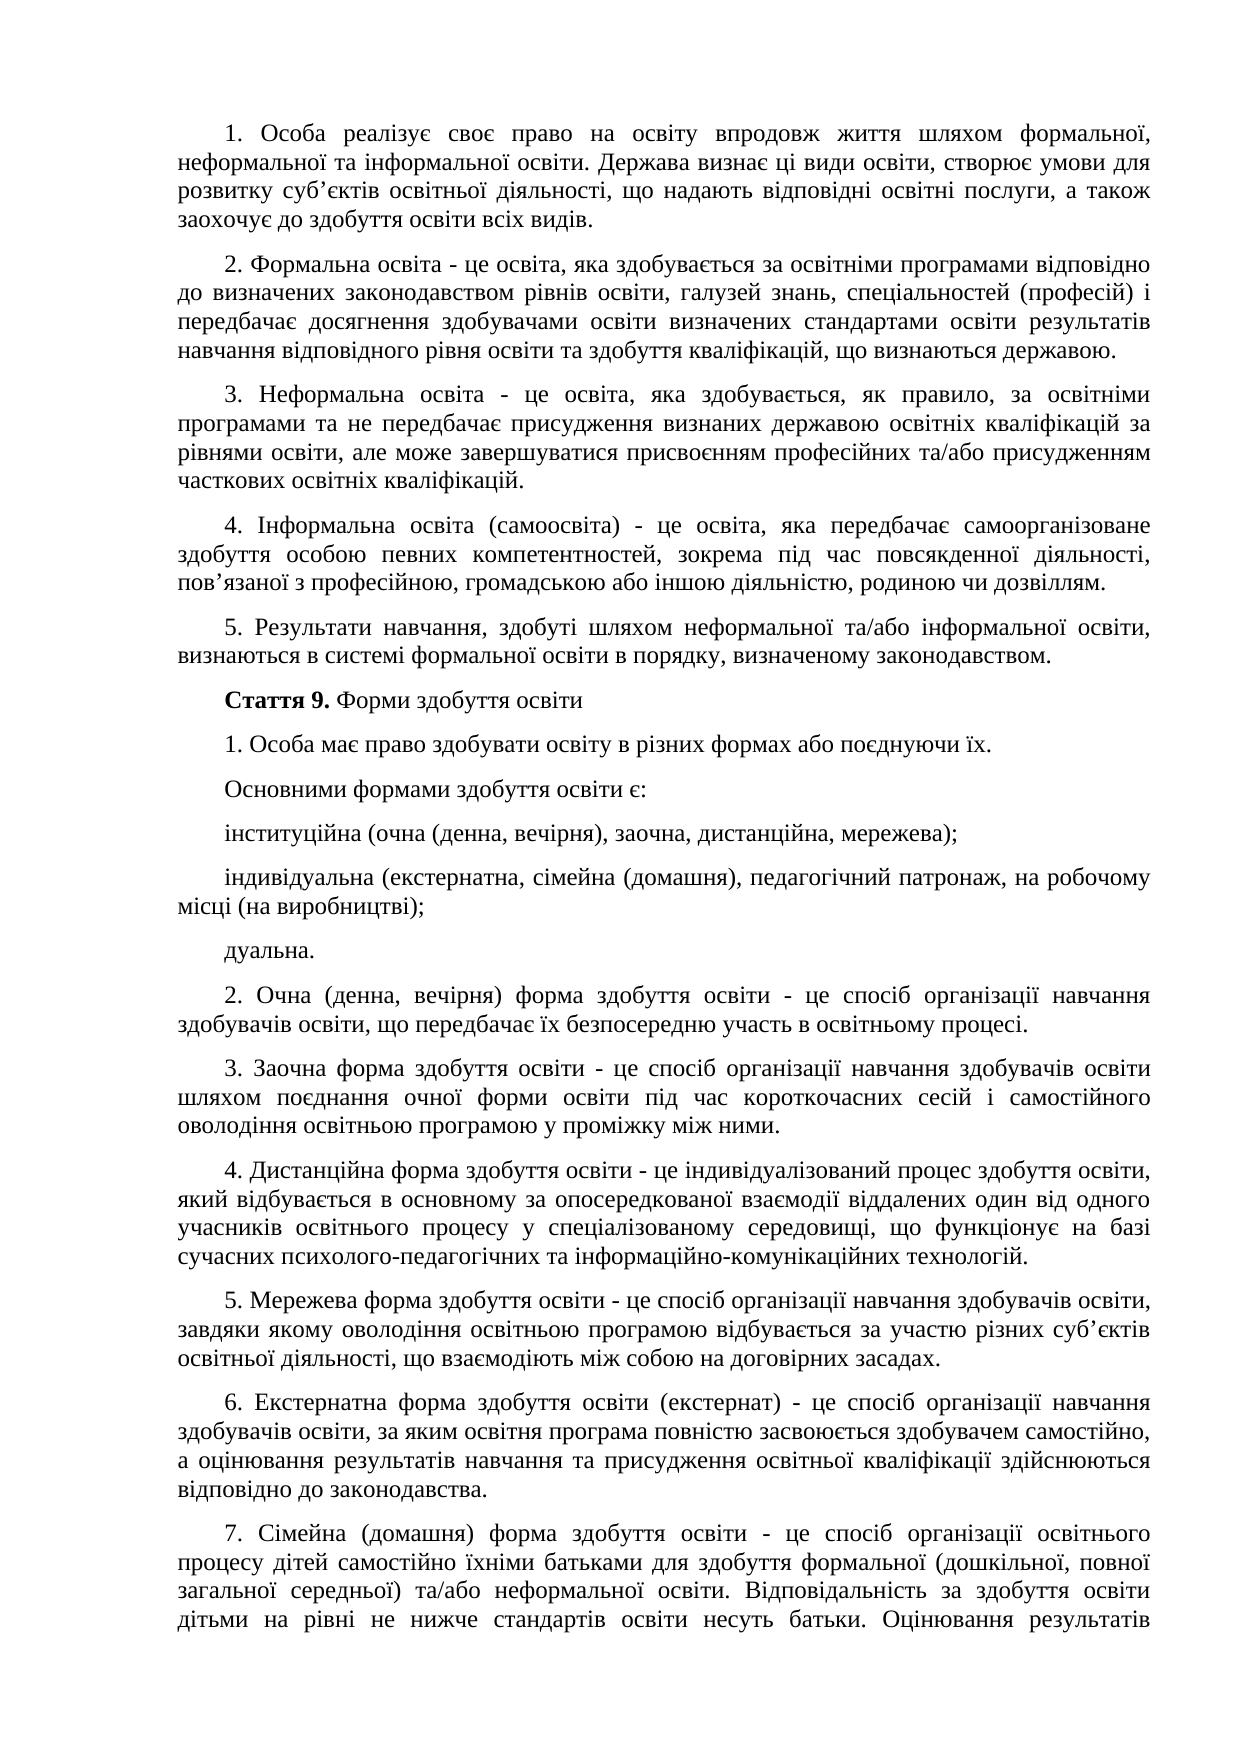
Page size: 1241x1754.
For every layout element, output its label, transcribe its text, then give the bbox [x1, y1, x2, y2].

text 4. Інформальна освіта (самоосвіта) - це освіта, яка передбачає самоорганізоване здобуття особою певних компетентностей, зокрема під час повсякденної діяльності, пов’язаної з професійною, громадською або іншою діяльністю, родиною чи дозвіллям. [177, 510, 1152, 596]
text 2. Формальна освіта - це освіта, яка здобувається за освітніми програмами відповідно до визначених законодавством рівнів освіти, галузей знань, спеціальностей (професій) і передбачає досягнення здобувачами освіти визначених стандартами освіти результатів навчання відповідного рівня освіти та здобуття кваліфікацій, що визнаються державою. [177, 249, 1152, 364]
text 2. Очна (денна, вечірня) форма здобуття освіти - це спосіб організації навчання здобувачів освіти, що передбачає їх безпосередню участь в освітньому процесі. [177, 980, 1152, 1037]
text 5. Результати навчання, здобуті шляхом неформальної та/або інформальної освіти, визнаються в системі формальної освіти в порядку, визначеному законодавством. [177, 612, 1152, 669]
text 3. Неформальна освіта - це освіта, яка здобувається, як правило, за освітніми програмами та не передбачає присудження визнаних державою освітніх кваліфікацій за рівнями освіти, але може завершуватися присвоєнням професійних та/або присудженням часткових освітніх кваліфікацій. [177, 379, 1152, 494]
text 1. Особа має право здобувати освіту в різних формах або поєднуючи їх. [177, 729, 1152, 758]
text 5. Мережева форма здобуття освіти - це спосіб організації навчання здобувачів освіти, завдяки якому оволодіння освітньою програмою відбувається за участю різних суб’єктів освітньої діяльності, що взаємодіють між собою на договірних засадах. [177, 1286, 1152, 1372]
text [177, 1518, 1152, 1633]
text 6. Екстернатна форма здобуття освіти (екстернат) - це спосіб організації навчання здобувачів освіти, за яким освітня програма повністю засвоюється здобувачем самостійно, а оцінювання результатів навчання та присудження освітньої кваліфікації здійснюються відповідно до законодавства. [177, 1387, 1152, 1502]
text Основними формами здобуття освіти є: [177, 774, 1152, 802]
text 4. Дистанційна форма здобуття освіти - це індивідуалізований процес здобуття освіти, який відбувається в основному за опосередкованої взаємодії віддалених один від одного учасників освітнього процесу у спеціалізованому середовищі, що функціонує на базі сучасних психолого-педагогічних та інформаційно-комунікаційних технологій. [177, 1155, 1152, 1270]
text інституційна (очна (денна, вечірня), заочна, дистанційна, мережева); [177, 818, 1152, 847]
text індивідуальна (екстернатна, сімейна (домашня), педагогічний патронаж, на робочому місці (на виробництві); [177, 862, 1152, 920]
text 3. Заочна форма здобуття освіти - це спосіб організації навчання здобувачів освіти шляхом поєднання очної форми освіти під час короткочасних сесій і самостійного оволодіння освітньою програмою у проміжку між ними. [177, 1053, 1152, 1139]
text 1. Особа реалізує своє право на освіту впродовж життя шляхом формальної, неформальної та інформальної освіти. Держава визнає ці види освіти, створює умови для розвитку суб’єктів освітньої діяльності, що надають відповідні освітні послуги, а також заохочує до здобуття освіти всіх видів. [177, 118, 1152, 233]
text Стаття 9. Форми здобуття освіти [177, 685, 1152, 714]
text дуальна. [177, 936, 1152, 964]
